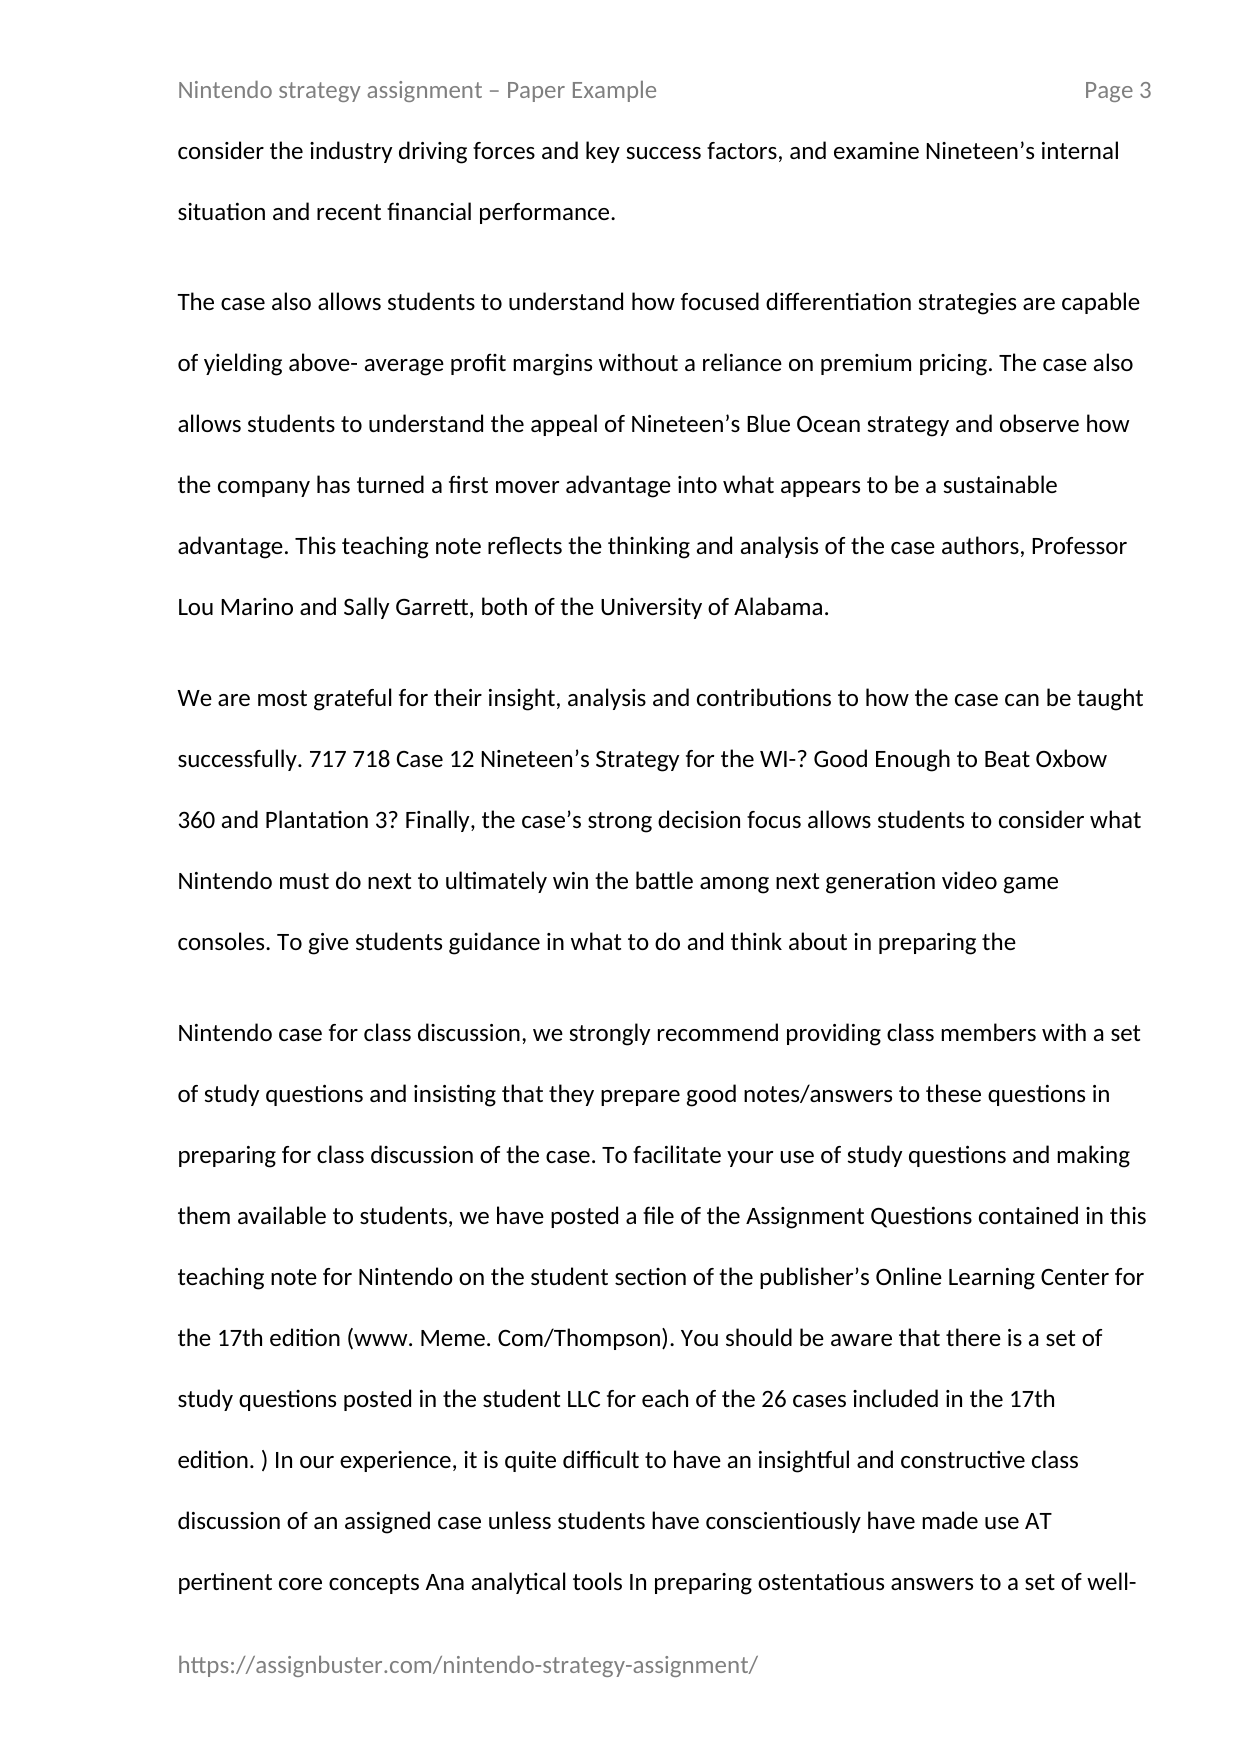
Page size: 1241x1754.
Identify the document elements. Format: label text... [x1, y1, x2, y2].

text We are most grateful for their insight, analysis and contributions to how the case can be taught successfully. 717 718 Case 12 Nineteen’s Strategy for the WI-? Good Enough to Beat Oxbow 360 and Plantation 3? Finally, the case’s strong decision focus allows students to consider what Nintendo must do next to ultimately win the battle among next generation video game consoles. To give students guidance in what to do and think about in preparing the [177, 682, 1152, 957]
text The case also allows students to understand how focused differentiation strategies are capable of yielding above- average profit margins without a reliance on premium pricing. The case also allows students to understand the appeal of Nineteen’s Blue Ocean strategy and observe how the company has turned a first mover advantage into what appears to be a sustainable advantage. This teaching note reflects the thinking and analysis of the case authors, Professor Lou Marino and Sally Garrett, both of the University of Alabama. [177, 286, 1152, 622]
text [177, 135, 1152, 226]
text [177, 1017, 1152, 1597]
